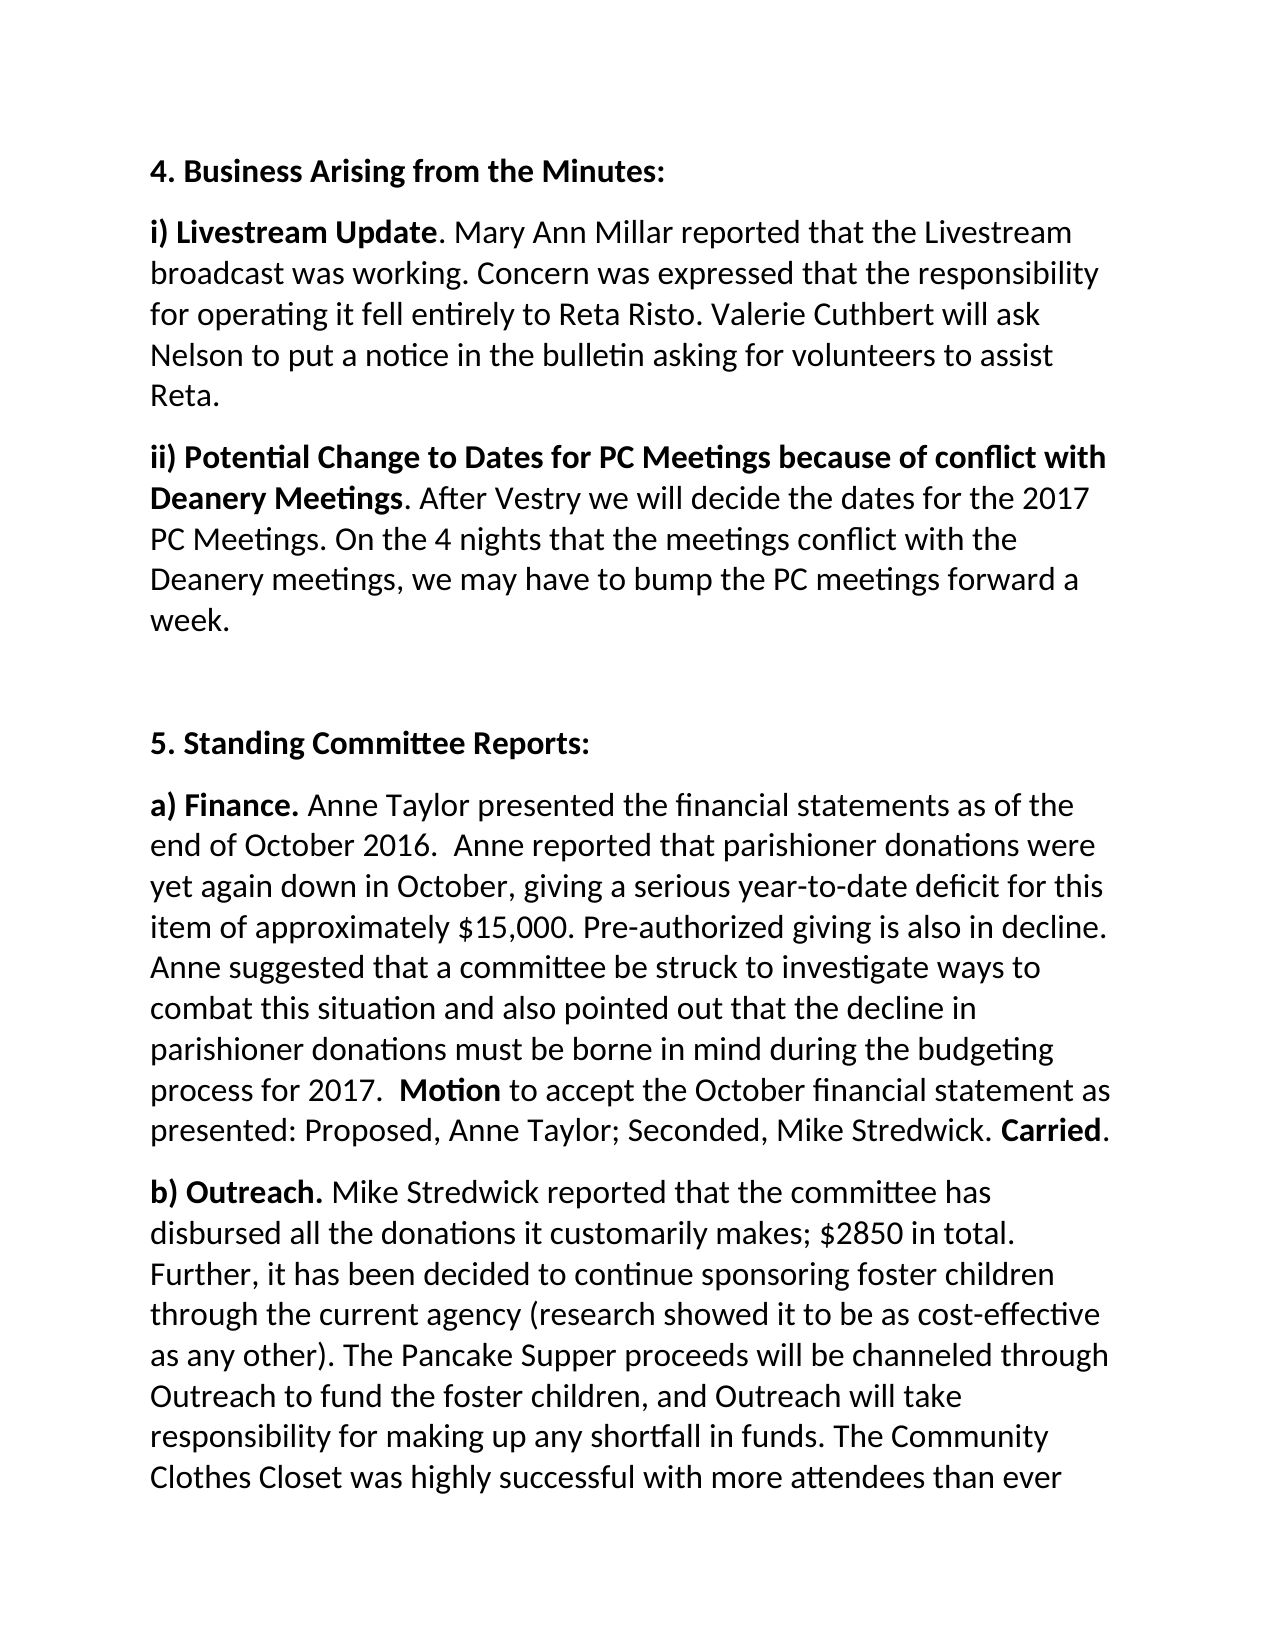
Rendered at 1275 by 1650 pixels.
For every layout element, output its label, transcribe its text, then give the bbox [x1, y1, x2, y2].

text 4. Business Arising from the Minutes: [150, 150, 1125, 191]
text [150, 1171, 1125, 1497]
text a) Finance. Anne Taylor presented the financial statements as of the end of October 2016. Anne reported that parishioner donations were yet again down in October, giving a serious year-to-date deficit for this item of approximately $15,000. Pre-authorized giving is also in decline. Anne suggested that a committee be struck to investigate ways to combat this situation and also pointed out that the decline in parishioner donations must be borne in mind during the budgeting process for 2017. Motion to accept the October financial statement as presented: Proposed, Anne Taylor; Seconded, Mike Stredwick. Carried. [150, 784, 1125, 1150]
text i) Livestream Update. Mary Ann Millar reported that the Livestream broadcast was working. Concern was expressed that the responsibility for operating it fell entirely to Reta Risto. Valerie Cuthbert will ask Nelson to put a notice in the bulletin asking for volunteers to assist Reta. [150, 212, 1125, 415]
text ii) Potential Change to Dates for PC Meetings because of conflict with Deanery Meetings. After Vestry we will decide the dates for the 2017 PC Meetings. On the 4 nights that the meetings conflict with the Deanery meetings, we may have to bump the PC meetings forward a week. [150, 436, 1125, 640]
text 5. Standing Committee Reports: [150, 722, 1125, 763]
